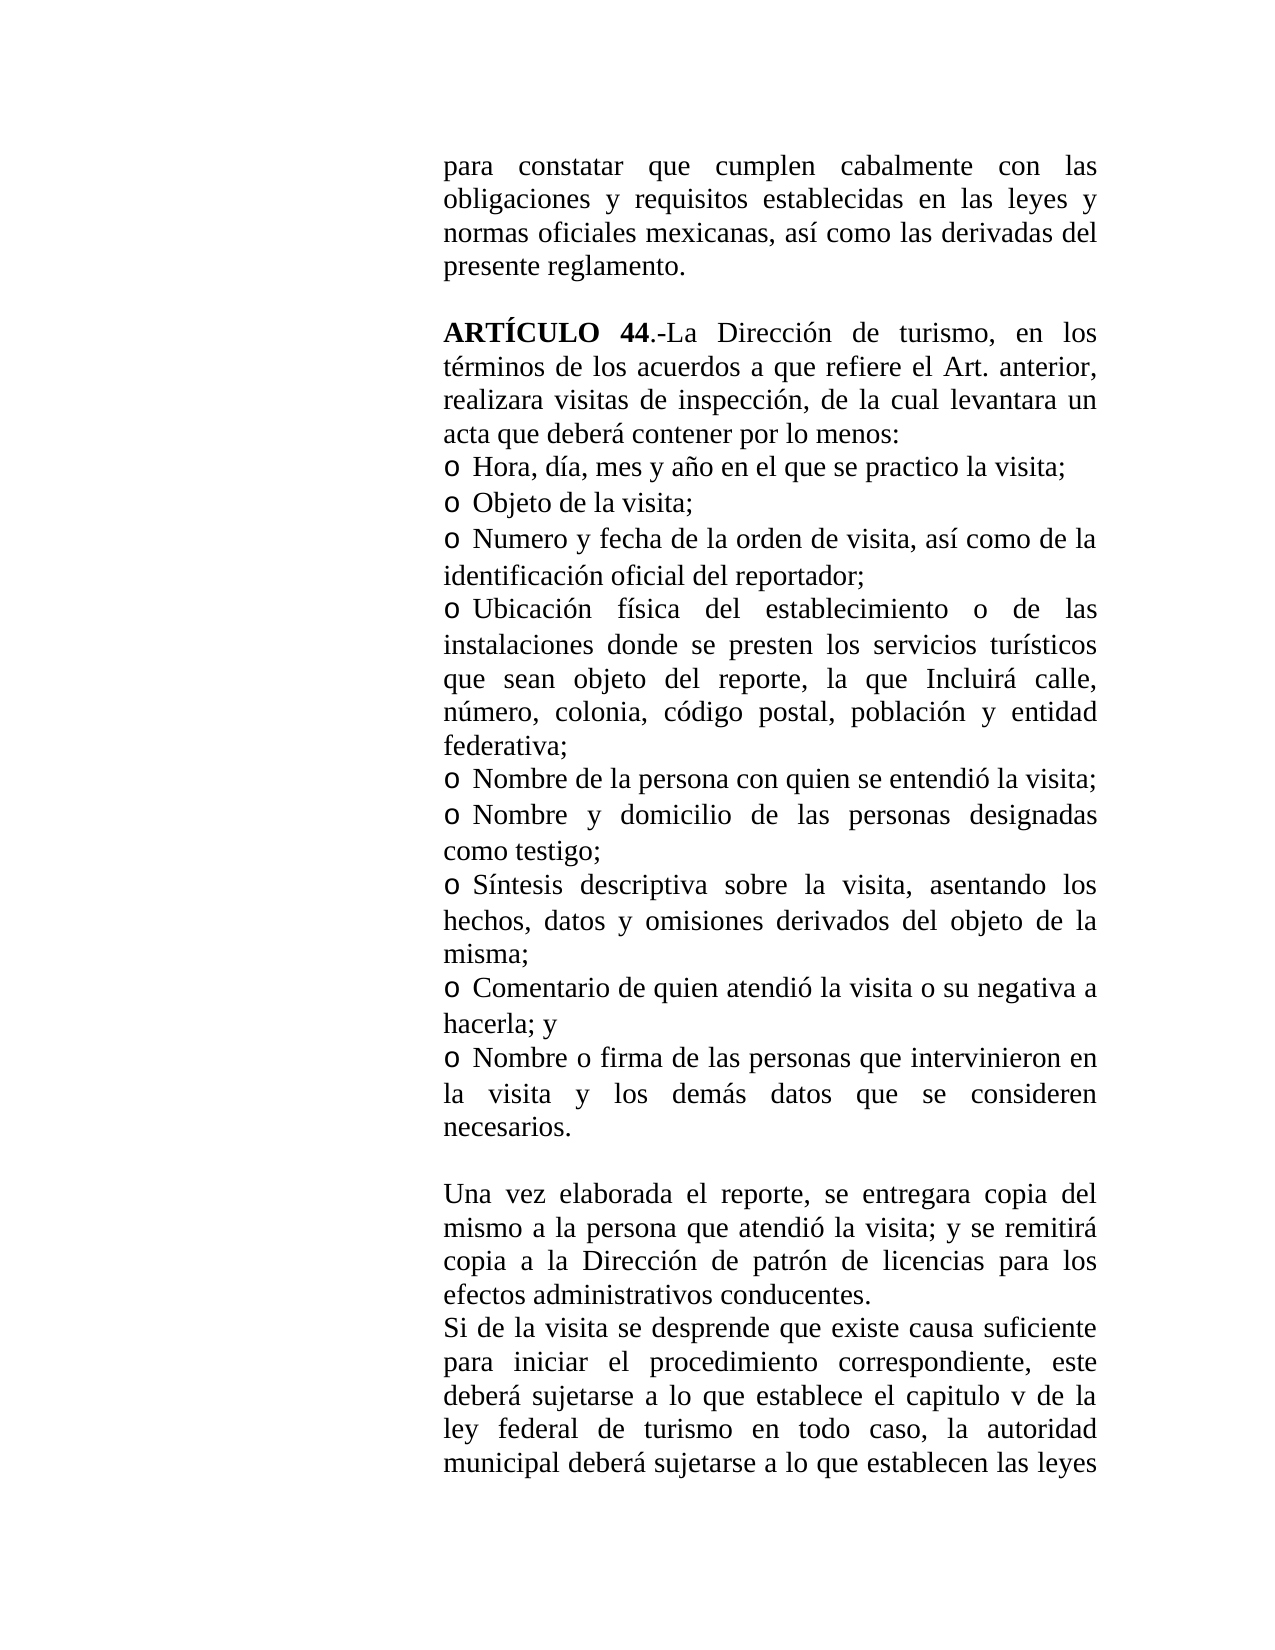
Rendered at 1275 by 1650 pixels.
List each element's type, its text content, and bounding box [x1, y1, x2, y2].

list Comentario de quien atendió la visita o su negativa a hacerla; y [443, 970, 1098, 1040]
list Nombre o firma de las personas que intervinieron en la visita y los demás datos que se consideren necesarios. [443, 1040, 1098, 1143]
list Numero y fecha de la orden de visita, así como de la identificación oficial del reportador; [443, 522, 1098, 591]
list Hora, día, mes y año en el que se practico la visita; [443, 449, 1098, 486]
text Una vez elaborada el reporte, se entregara copia del mismo a la persona que atendió la visita; y se remitirá copia a de patrón de licencias para los efectos administrativos conducentes. [443, 1176, 1098, 1311]
list Nombre y domicilio de las personas designadas como testigo; [443, 797, 1098, 867]
list Ubicación física del establecimiento o de las instalaciones donde se presten los servicios turísticos que sean objeto del reporte, la que Incluirá calle, número, colonia, código postal, población y entidad federativa; [443, 591, 1098, 761]
list Objeto de la visita; [443, 486, 1098, 522]
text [443, 148, 1098, 282]
text ARTÍCULO 44.- de turismo, en los términos de los acuerdos a que refiere el Art. anterior, realizara visitas de inspección, de la cual levantara un acta que deberá contener por lo menos: [443, 315, 1098, 449]
list Nombre de la persona con quien se entendió la visita; [443, 761, 1098, 797]
list Síntesis descriptiva sobre la visita, asentando los hechos, datos y omisiones derivados del objeto de la misma; [443, 867, 1098, 970]
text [443, 1311, 1098, 1478]
